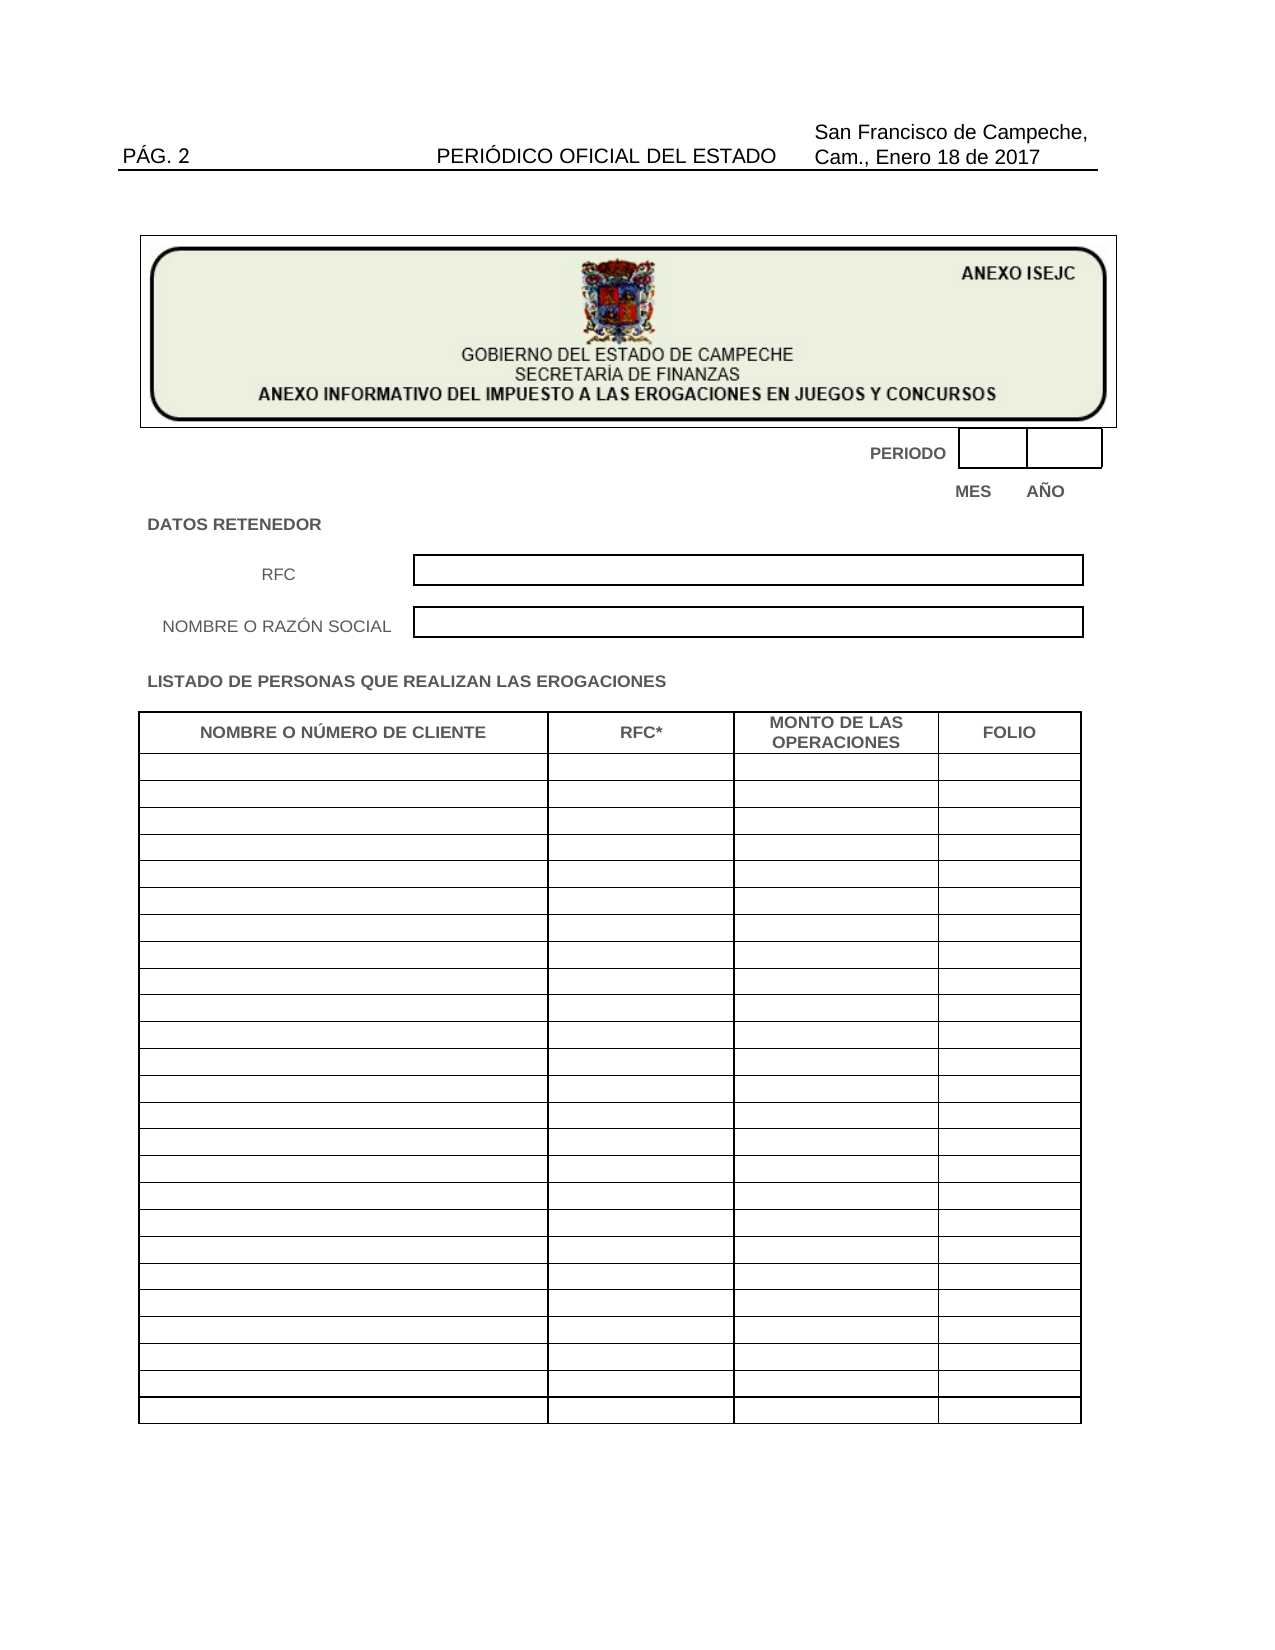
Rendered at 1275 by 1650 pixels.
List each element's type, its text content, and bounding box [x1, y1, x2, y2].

table_cell [735, 915, 938, 941]
table_cell [939, 781, 1080, 807]
table_cell [735, 808, 938, 833]
table_cell [939, 1371, 1080, 1396]
table_cell [549, 835, 733, 860]
table_cell [939, 754, 1080, 780]
table_cell [140, 1317, 547, 1343]
table_cell [939, 1103, 1080, 1128]
table_header FOLIO [939, 713, 1080, 752]
table_cell [549, 861, 733, 887]
table_cell [735, 1290, 938, 1316]
table_cell [140, 835, 547, 860]
table_cell [735, 835, 938, 860]
table_cell [735, 888, 938, 914]
table_cell [549, 915, 733, 941]
table_cell [735, 1129, 938, 1155]
table_cell [549, 1398, 733, 1423]
text RFC [106, 565, 295, 584]
table_cell [939, 808, 1080, 833]
table_cell [735, 1076, 938, 1102]
table_cell [735, 995, 938, 1021]
picture [141, 236, 1116, 427]
table_cell [939, 995, 1080, 1021]
table_cell [735, 781, 938, 807]
table_cell [939, 861, 1080, 887]
table_cell [735, 1156, 938, 1182]
table_cell [140, 1290, 547, 1316]
table_cell [735, 1183, 938, 1209]
table_cell [735, 1317, 938, 1343]
table_cell [549, 1264, 733, 1289]
table_cell [939, 1156, 1080, 1182]
table_cell [549, 1156, 733, 1182]
table_cell [549, 1022, 733, 1048]
table_cell [549, 1049, 733, 1075]
table_cell [549, 1317, 733, 1343]
table_cell [939, 835, 1080, 860]
table_cell [140, 861, 547, 887]
table_cell [939, 1237, 1080, 1262]
table_cell [549, 1183, 733, 1209]
table_cell [549, 1371, 733, 1396]
table_cell [549, 969, 733, 994]
table_cell [549, 754, 733, 780]
table_cell [939, 1049, 1080, 1075]
table_cell [939, 969, 1080, 994]
table_cell [140, 754, 547, 780]
table_cell [140, 1076, 547, 1102]
table_cell [549, 808, 733, 833]
table_cell [735, 969, 938, 994]
table_cell [140, 1210, 547, 1236]
table_cell [549, 995, 733, 1021]
table_cell [939, 1210, 1080, 1236]
table_cell [735, 1103, 938, 1128]
table_cell [549, 888, 733, 914]
table_cell [735, 1264, 938, 1289]
table_cell [140, 808, 547, 833]
table_cell [549, 1129, 733, 1155]
table_header NOMBRE O NÚMERO DE CLIENTE [140, 713, 547, 752]
table_cell [735, 1371, 938, 1396]
table_cell [549, 1290, 733, 1316]
table_cell [549, 942, 733, 967]
table_cell [140, 1237, 547, 1262]
table_header RFC* [549, 713, 733, 752]
table_cell [140, 1129, 547, 1155]
table_cell [140, 1398, 547, 1423]
table_cell [140, 1264, 547, 1289]
table_header MONTO DE LAS OPERACIONES [735, 713, 938, 752]
table_cell [735, 861, 938, 887]
table_cell [549, 1210, 733, 1236]
table_cell [549, 1344, 733, 1369]
text DATOS RETENEDOR [147, 515, 323, 534]
table_cell [140, 915, 547, 941]
table_cell [549, 781, 733, 807]
table_cell [140, 1022, 547, 1048]
table_cell [939, 1398, 1080, 1423]
table_cell [140, 995, 547, 1021]
table_cell [140, 969, 547, 994]
table_cell [939, 888, 1080, 914]
table_cell [939, 1317, 1080, 1343]
table_cell [735, 1022, 938, 1048]
table_cell [140, 1156, 547, 1182]
table_cell [735, 1398, 938, 1423]
table_cell [939, 1076, 1080, 1102]
text MES AÑO [955, 481, 1110, 501]
table_cell [735, 1344, 938, 1369]
table_cell [939, 915, 1080, 941]
table_cell [735, 1237, 938, 1262]
table_cell [939, 1290, 1080, 1316]
table_cell [939, 1022, 1080, 1048]
table_cell [140, 1371, 547, 1396]
table_cell [939, 942, 1080, 967]
table_cell [939, 1264, 1080, 1289]
table_cell [140, 1049, 547, 1075]
table_cell [939, 1344, 1080, 1369]
table_cell [939, 1129, 1080, 1155]
table_cell [735, 1049, 938, 1075]
table_cell [140, 888, 547, 914]
table_cell [735, 942, 938, 967]
table_cell [735, 1210, 938, 1236]
table_cell [549, 1076, 733, 1102]
table_cell [735, 754, 938, 780]
table_cell [140, 1103, 547, 1128]
text NOMBRE O RAZÓN SOCIAL [162, 617, 1110, 636]
table_cell [140, 1183, 547, 1209]
table_cell [140, 942, 547, 967]
table_cell [549, 1237, 733, 1262]
text LISTADO DE PERSONAS QUE REALIZAN LAS EROGACIONES [147, 672, 1110, 691]
table_cell [140, 781, 547, 807]
table_cell [939, 1183, 1080, 1209]
table_cell [140, 1344, 547, 1369]
table_cell [549, 1103, 733, 1128]
